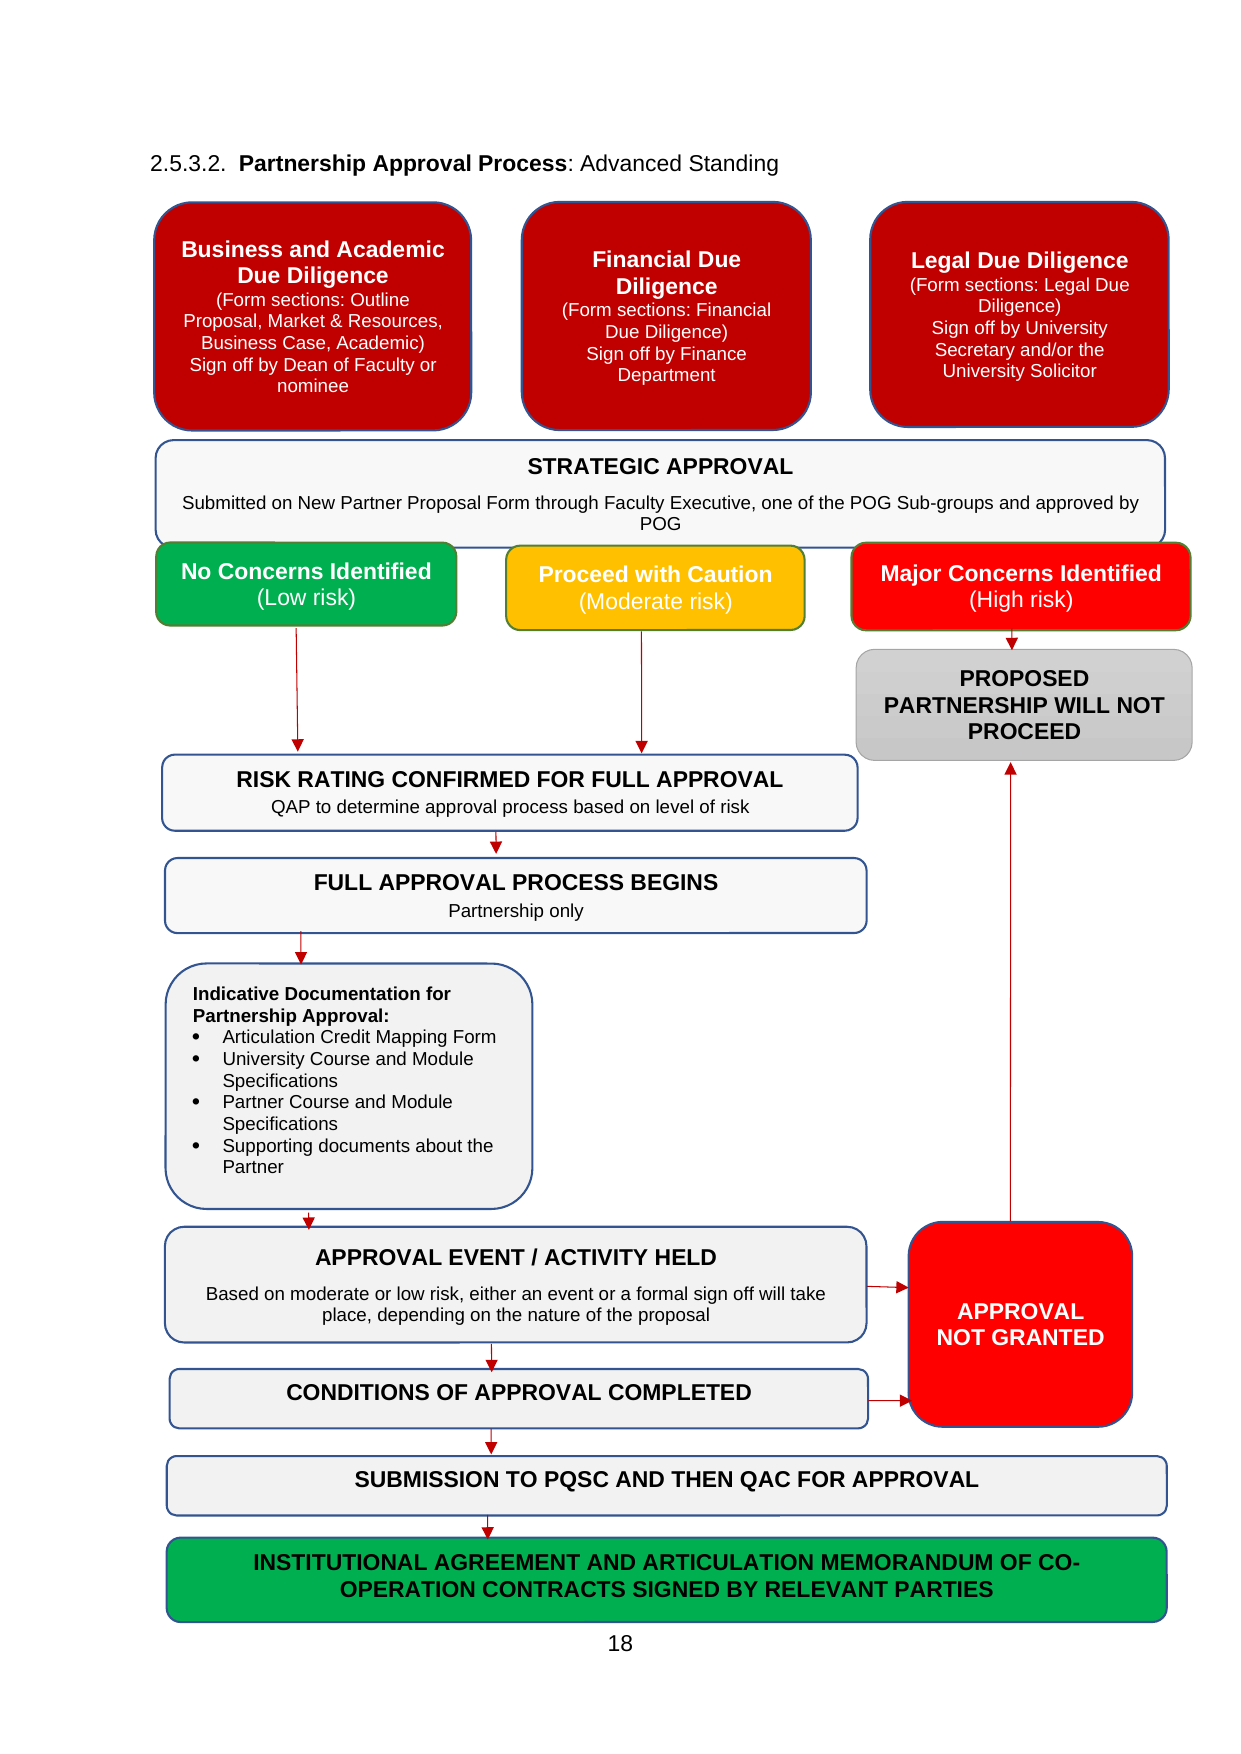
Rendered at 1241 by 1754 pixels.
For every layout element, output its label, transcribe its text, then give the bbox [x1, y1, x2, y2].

text 2.5.3.2. Partnership Approval Process: Advanced Standing [150, 150, 1090, 176]
